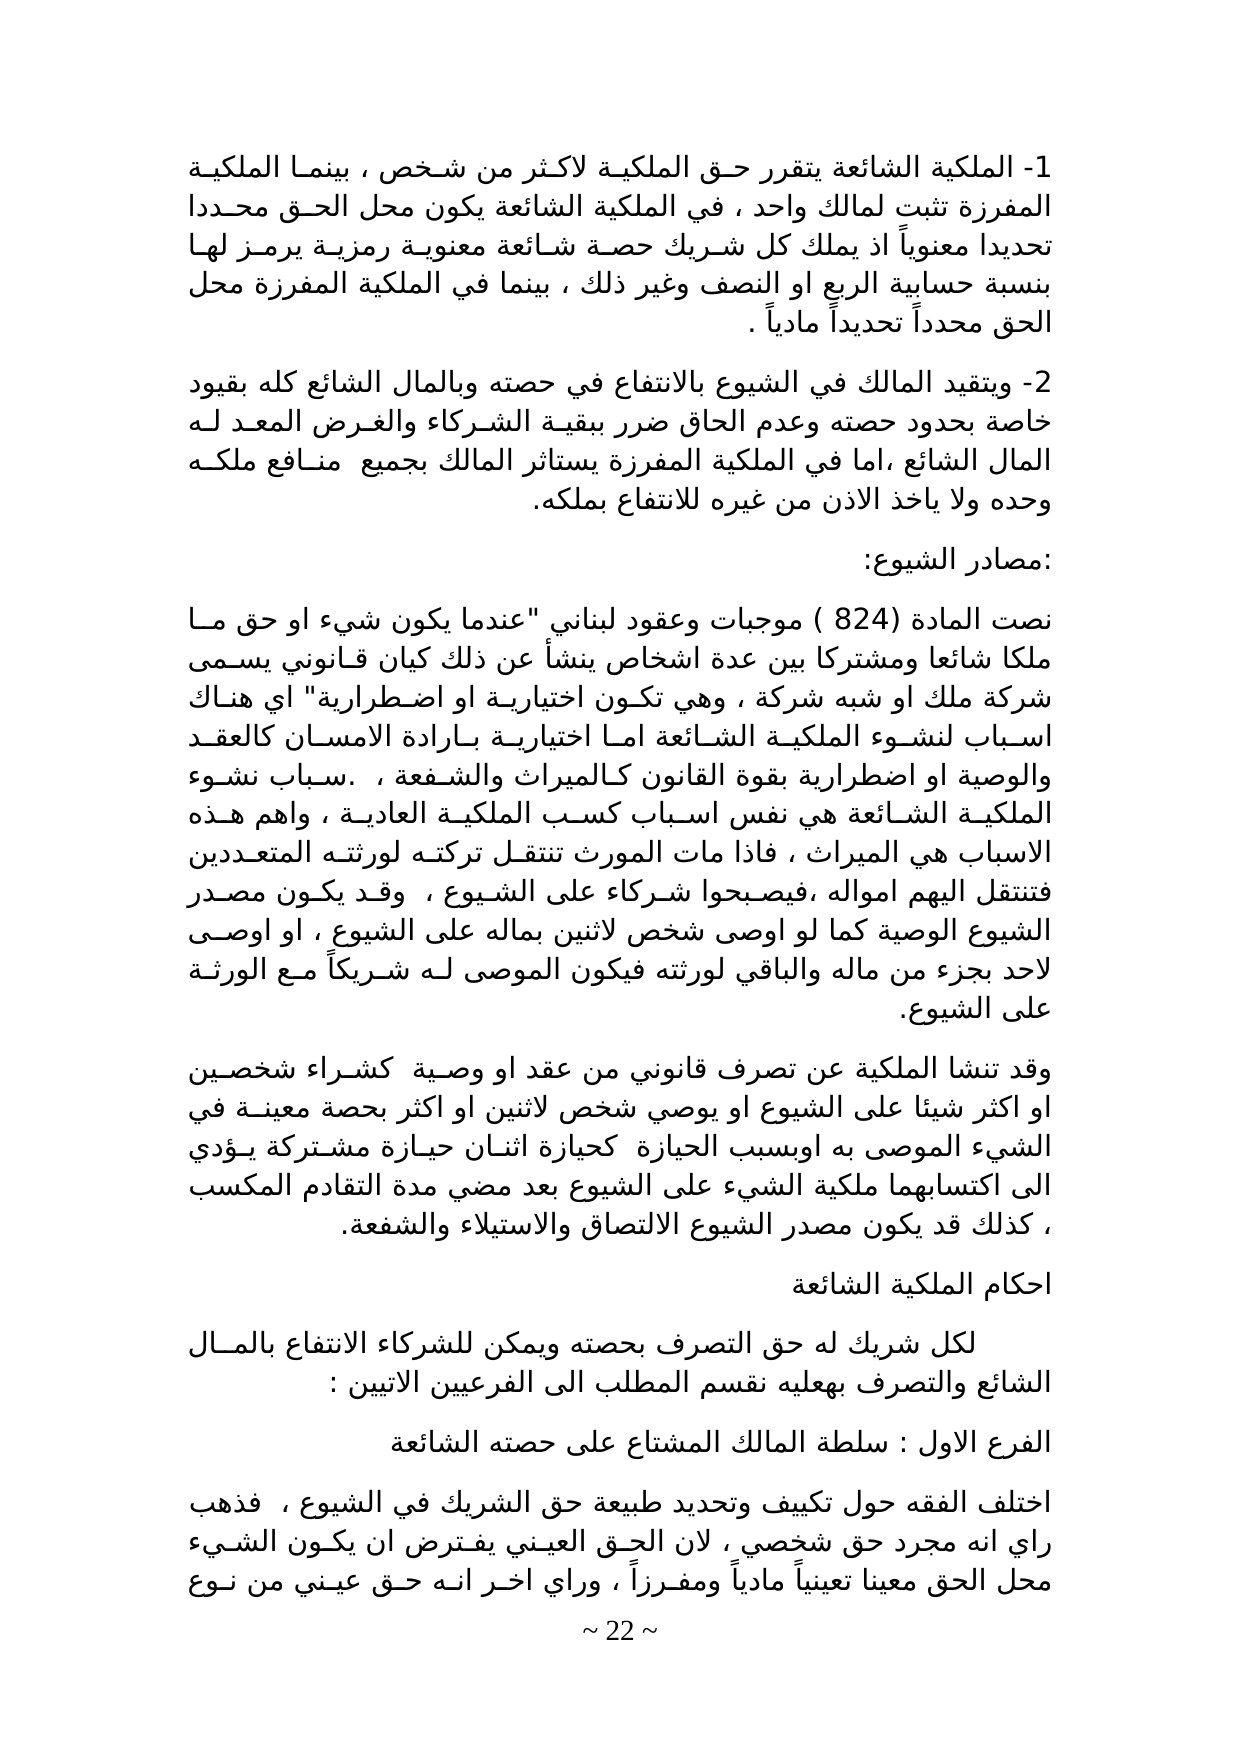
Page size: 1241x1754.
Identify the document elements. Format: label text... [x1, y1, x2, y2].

text :مصادر الشيوع: [187, 542, 1053, 576]
text 1- الملكية الشائعة يتقرر حق الملكية لاكثر من شخص ، بينما الملكية المفرزة تثبت لمالك واحد ، في الملكية الشائعة يكون محل الحق محددا تحديدا معنوياً اذ يملك كل شريك حصة شائعة معنوية رمزية يرمز لها بنسبة حسابية الربع او النصف وغير ذلك ، بينما في الملكية المفرزة محل الحق محدداً تحديداً مادياً . [187, 150, 1053, 340]
text احكام الملكية الشائعة [187, 1267, 1053, 1301]
text وقد تنشا الملكية عن تصرف قانوني من عقد او وصية كشراء شخصين او اكثر شيئا على الشيوع او يوصي شخص لاثنين او اكثر بحصة معينة في الشيء الموصى به اوبسبب الحيازة كحيازة اثنان حيازة مشتركة يؤدي الى اكتسابهما ملكية الشيء على الشيوع بعد مضي مدة التقادم المكسب ، كذلك قد يكون مصدر الشيوع الالتصاق والاستيلاء والشفعة. [187, 1051, 1053, 1241]
text لكل شريك له حق التصرف بحصته ويمكن للشركاء الانتفاع بالمال الشائع والتصرف بهعليه نقسم المطلب الى الفرعيين الاتيين : [187, 1327, 1053, 1400]
text 2- ويتقيد المالك في الشيوع بالانتفاع في حصته وبالمال الشائع كله بقيود خاصة بحدود حصته وعدم الحاق ضرر ببقية الشركاء والغرض المعد له المال الشائع ،اما في الملكية المفرزة يستاثر المالك بجميع منافع ملكه وحده ولا ياخذ الاذن من غيره للانتفاع بملكه. [187, 366, 1053, 516]
text نصت المادة (824 ) موجبات وعقود لبناني "عندما يكون شيء او حق ما ملكا شائعا ومشتركا بين عدة اشخاص ينشأ عن ذلك كيان قانوني يسمى شركة ملك او شبه شركة ، وهي تكون اختيارية او اضطرارية" اي هناك اسباب لنشوء الملكية الشائعة اما اختيارية بارادة الامسان كالعقد والوصية او اضطرارية بقوة القانون كالميراث والشفعة ، .سباب نشوء الملكية الشائعة هي نفس اسباب كسب الملكية العادية ، واهم هذه الاسباب هي الميراث ، فاذا مات المورث تنتقل تركته لورثته المتعددين فتنتقل اليهم امواله ،فيصبحوا شركاء على الشيوع ، وقد يكون مصدر الشيوع الوصية كما لو اوصى شخص لاثنين بماله على الشيوع ، او اوصى لاحد بجزء من ماله والباقي لورثته فيكون الموصى له شريكاً مع الورثة على الشيوع. [187, 602, 1053, 1026]
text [187, 1485, 1053, 1597]
text الفرع الاول : سلطة المالك المشتاع على حصته الشائعة [187, 1426, 1053, 1459]
